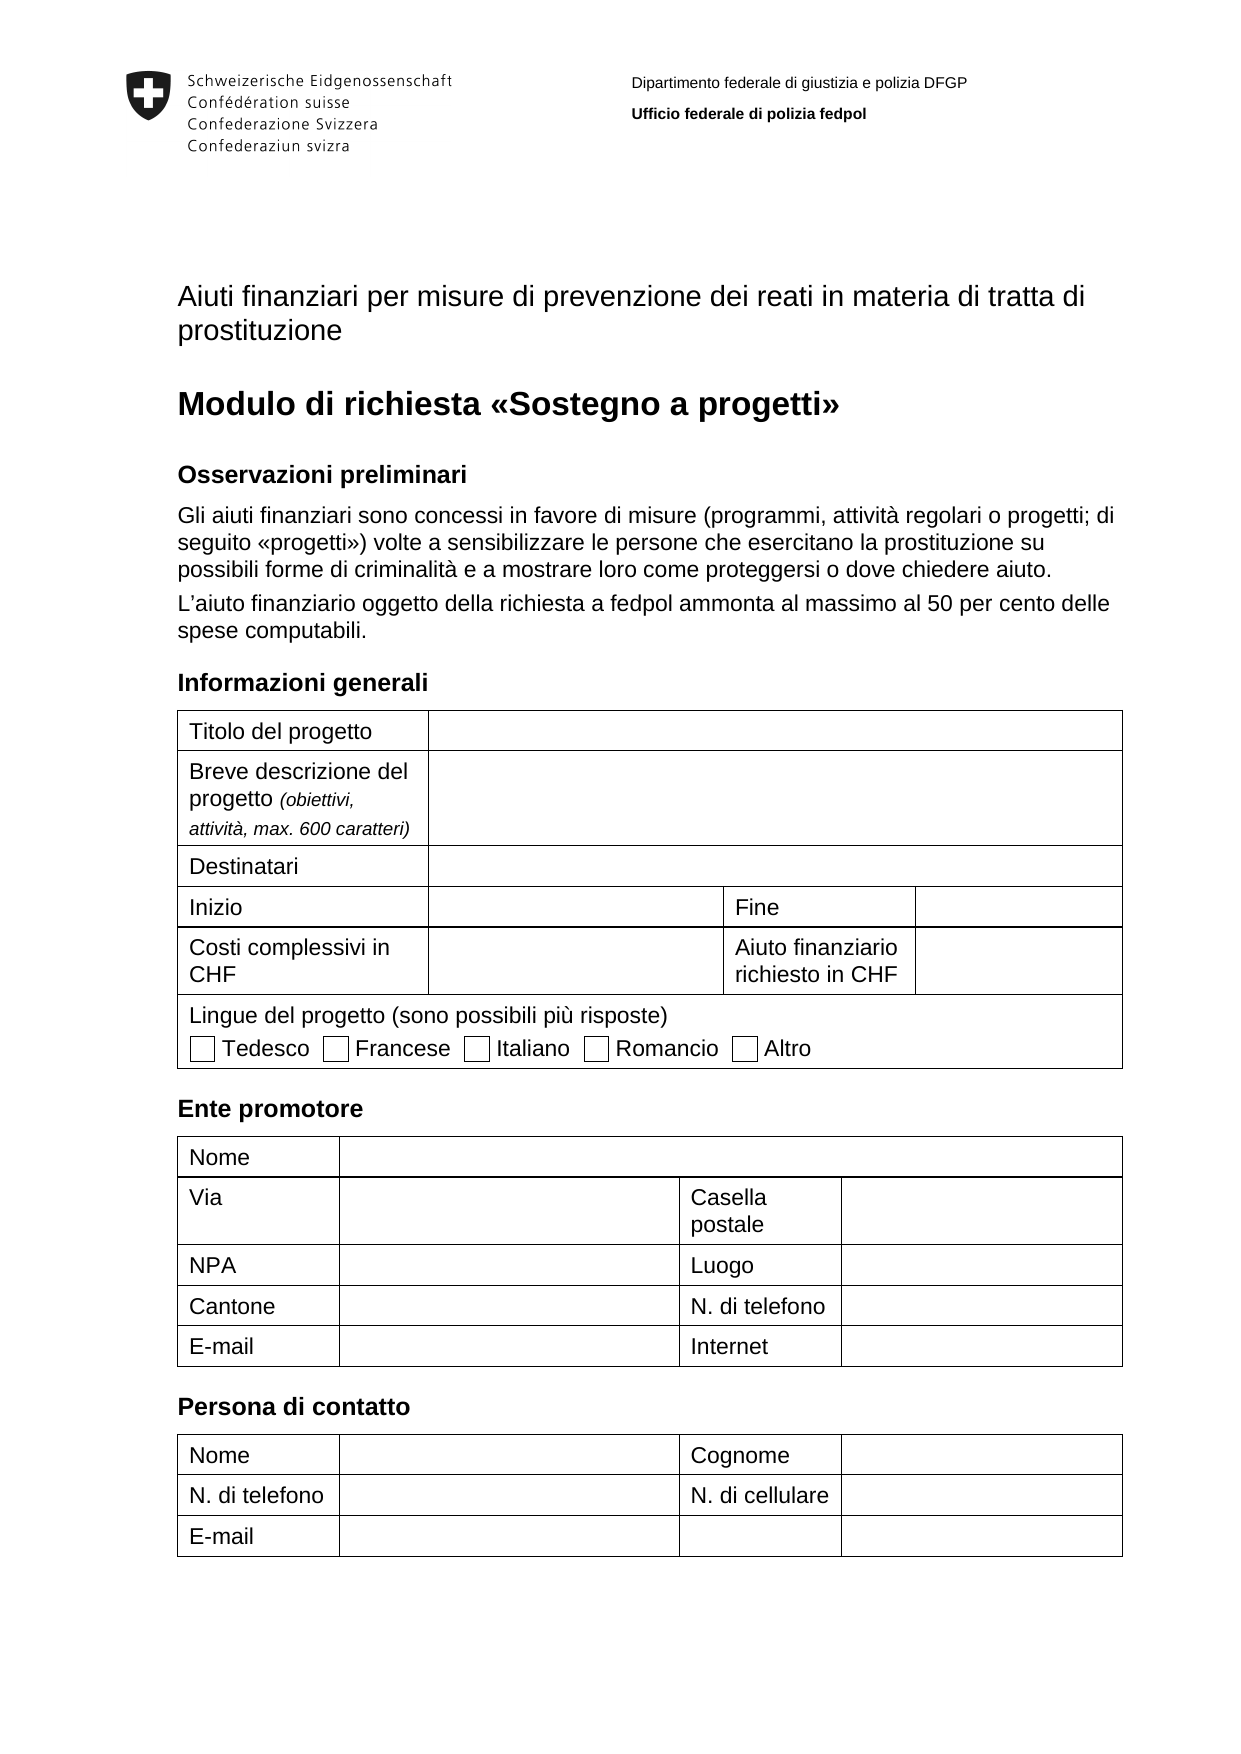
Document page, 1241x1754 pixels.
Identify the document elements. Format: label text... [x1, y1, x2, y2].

table_cell [340, 1286, 679, 1325]
table_cell [842, 1178, 1122, 1244]
text Gli aiuti finanziari sono concessi in favore di misure (programmi, attività regolari o progetti; di seguito «progetti») volte a sensibilizzare le persone che esercitano la prostituzione su possibili forme di criminalità e a mostrare loro come proteggersi o dove chiedere aiuto. [177, 501, 1122, 583]
table_cell [340, 1516, 679, 1556]
picture [126, 70, 452, 177]
table_header Nome [178, 1137, 339, 1176]
table_header Cognome [680, 1435, 841, 1474]
table_cell Luogo [680, 1245, 841, 1285]
table_cell [340, 1245, 679, 1285]
table_cell Inizio [178, 887, 428, 926]
table_cell [429, 846, 1122, 886]
table_cell Internet [680, 1326, 841, 1366]
table_cell Cantone [178, 1286, 339, 1325]
table_cell [429, 928, 723, 994]
table_cell N. di telefono [178, 1475, 339, 1515]
table_cell [429, 751, 1122, 845]
table_cell [842, 1475, 1122, 1515]
table_cell Via [178, 1178, 339, 1244]
table_cell [340, 1475, 679, 1515]
table_cell Costi complessivi in CHF [178, 928, 428, 994]
table_cell [340, 1178, 679, 1244]
table_cell E-mail [178, 1516, 339, 1556]
table_cell Lingue del progetto (sono possibili più risposte) Tedesco Francese Italiano Romancio Altro [178, 995, 1122, 1068]
table_cell N. di cellulare [680, 1475, 841, 1515]
text L’aiuto finanziario oggetto della richiesta a fedpol ammonta al massimo al 50 per cento delle spese computabili. [177, 589, 1122, 643]
table_header [842, 1435, 1122, 1474]
table_cell [916, 928, 1122, 994]
table_cell NPA [178, 1245, 339, 1285]
table_cell Breve descrizione del progetto (obiettivi, attività, max. 600 caratteri) [178, 751, 428, 845]
table_cell [842, 1516, 1122, 1556]
text Persona di contatto [177, 1392, 1122, 1421]
table_header [340, 1435, 679, 1474]
table_cell Fine [724, 887, 915, 926]
table_cell [680, 1516, 841, 1556]
table_cell [916, 887, 1122, 926]
table_cell Casella postale [680, 1178, 841, 1244]
table_header [429, 711, 1122, 750]
table_cell E-mail [178, 1326, 339, 1366]
table_cell [842, 1286, 1122, 1325]
table_cell [340, 1326, 679, 1366]
table_cell Destinatari [178, 846, 428, 886]
text Ente promotore [177, 1094, 1122, 1123]
table_header Titolo del progetto [178, 711, 428, 750]
text Osservazioni preliminari [177, 460, 1122, 489]
text Aiuti finanziari per misure di prevenzione dei reati in materia di tratta di prostituzione [177, 279, 1122, 346]
table_cell [842, 1245, 1122, 1285]
table_header Nome [178, 1435, 339, 1474]
table_cell [429, 887, 723, 926]
table_cell Aiuto finanziario richiesto in CHF [724, 928, 915, 994]
text Modulo di richiesta «Sostegno a progetti» [177, 384, 1122, 422]
table_cell N. di telefono [680, 1286, 841, 1325]
text Informazioni generali [177, 668, 1122, 697]
table_cell [842, 1326, 1122, 1366]
table_header [340, 1137, 1122, 1176]
